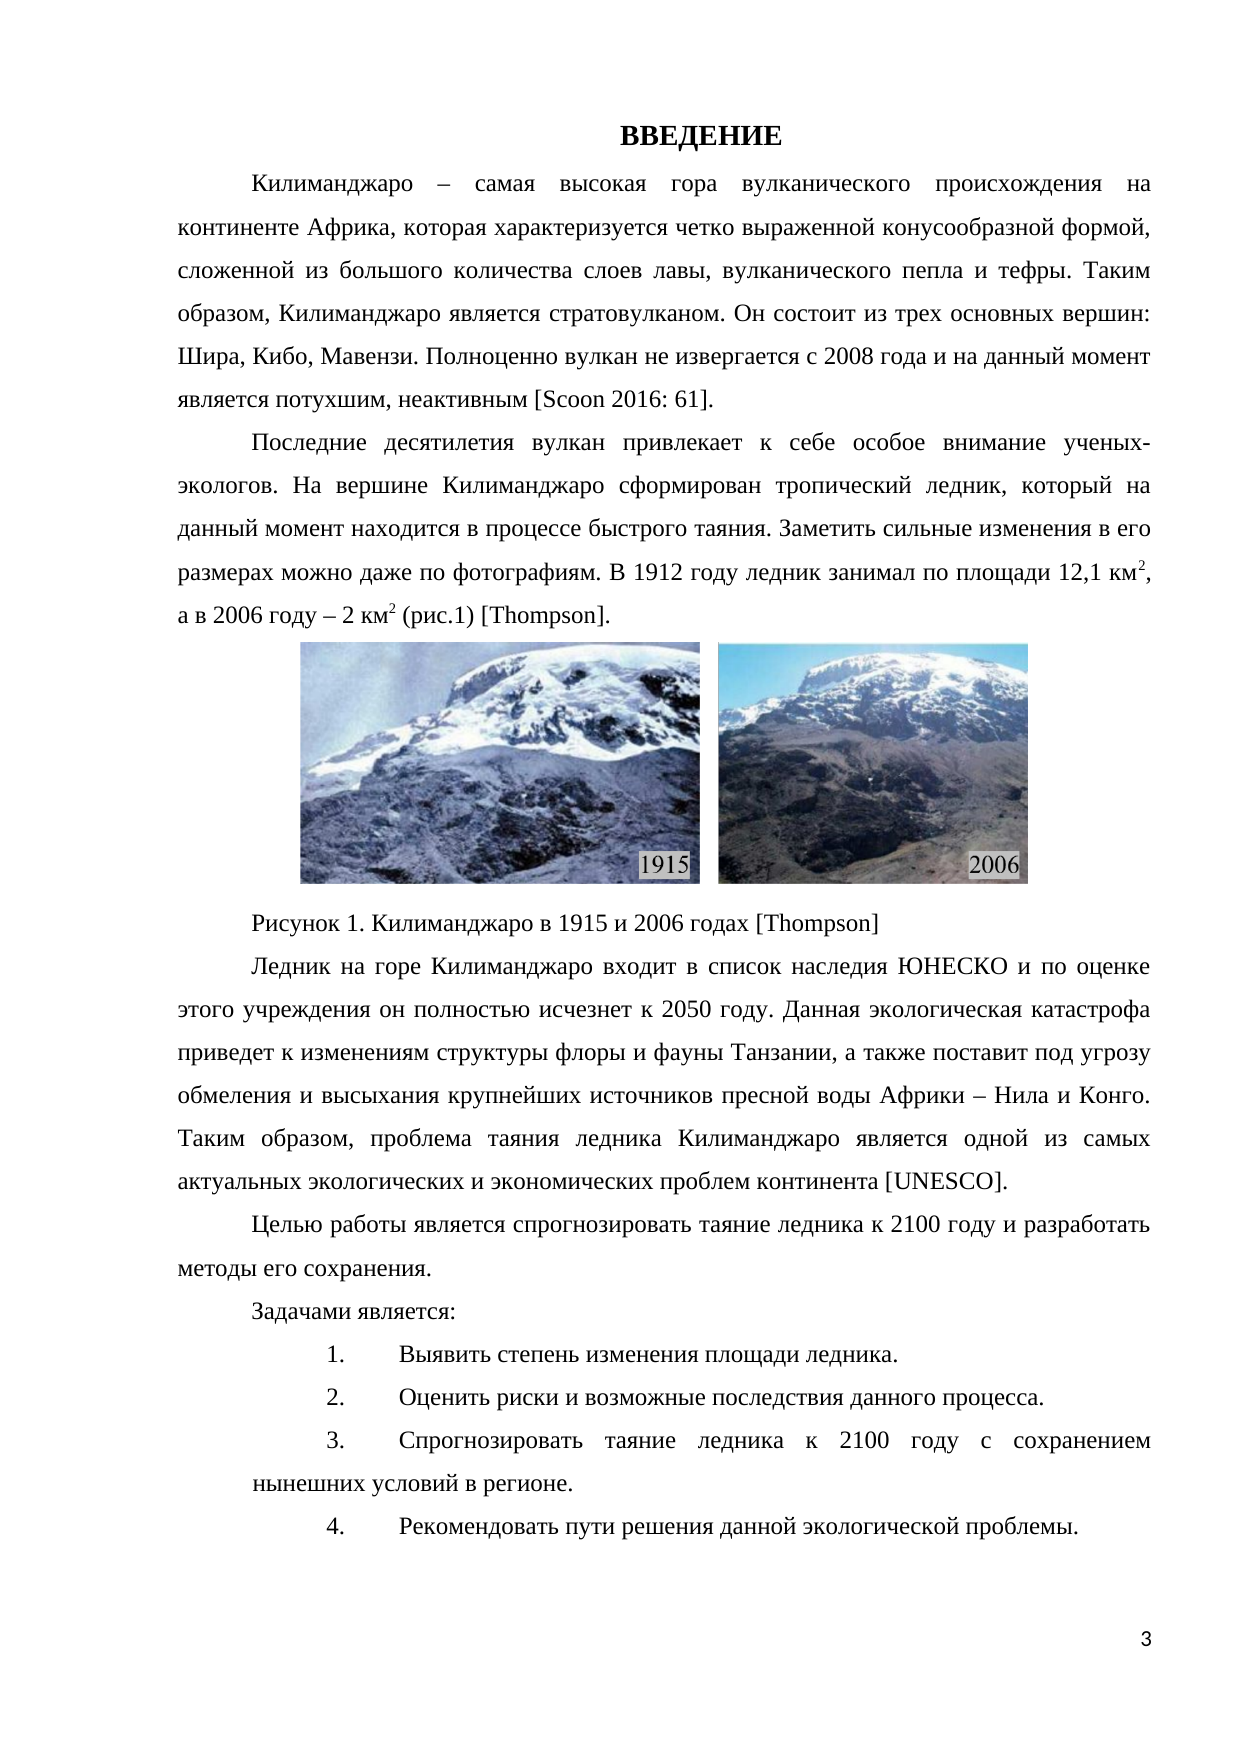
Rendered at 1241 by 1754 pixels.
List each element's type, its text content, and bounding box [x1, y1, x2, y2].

text Рисунок 1. Килиманджаро в 1915 и 2006 годах [Thompson] [177, 908, 1152, 936]
text Ледник на горе Килиманджаро входит в список наследия ЮНЕСКО и по оценке этого учреждения он полностью исчезнет к 2050 году. Данная экологическая катастрофа приведет к изменениям структуры флоры и фауны Танзании, а также поставит под угрозу обмеления и высыхания крупнейших источников пресной воды Африки – Нила и Конго. Таким образом, проблема таяния ледника Килиманджаро является одной из самых актуальных экологических и экономических проблем континента [UNESCO]. [177, 951, 1152, 1195]
picture [300, 642, 1029, 894]
list Оценить риски и возможные последствия данного процесса. [252, 1382, 1152, 1411]
text Задачами является: [177, 1296, 1152, 1324]
text Килиманджаро – самая высокая гора вулканического происхождения на континенте Африка, которая характеризуется четко выраженной конусообразной формой, сложенной из большого количества слоев лавы, вулканического пепла и тефры. Таким образом, Килиманджаро является стратовулканом. Он состоит из трех основных вершин: Шира, Кибо, Мавензи. Полноценно вулкан не извергается с 2008 года и на данный момент является потухшим, неактивным [Scoon 2016: 61]. [177, 168, 1152, 413]
list Рекомендовать пути решения данной экологической проблемы. [252, 1511, 1152, 1540]
text ВВЕДЕНИЕ [177, 118, 1152, 152]
text Целью работы является спрогнозировать таяние ледника к 2100 году и разработать методы его сохранения. [177, 1209, 1152, 1281]
list Спрогнозировать таяние ледника к 2100 году с сохранением нынешних условий в регионе. [252, 1425, 1152, 1497]
text Последние десятилетия вулкан привлекает к себе особое внимание ученых-экологов. На вершине Килиманджаро сформирован тропический ледник, который на данный момент находится в процессе быстрого таяния. Заметить сильные изменения в его размерах можно даже по фотографиям. В 1912 году ледник занимал по площади 12,1 км2, а в 2006 году – 2 км2 (рис.1) [Thompson]. [177, 427, 1152, 628]
list Выявить степень изменения площади ледника. [252, 1339, 1152, 1368]
